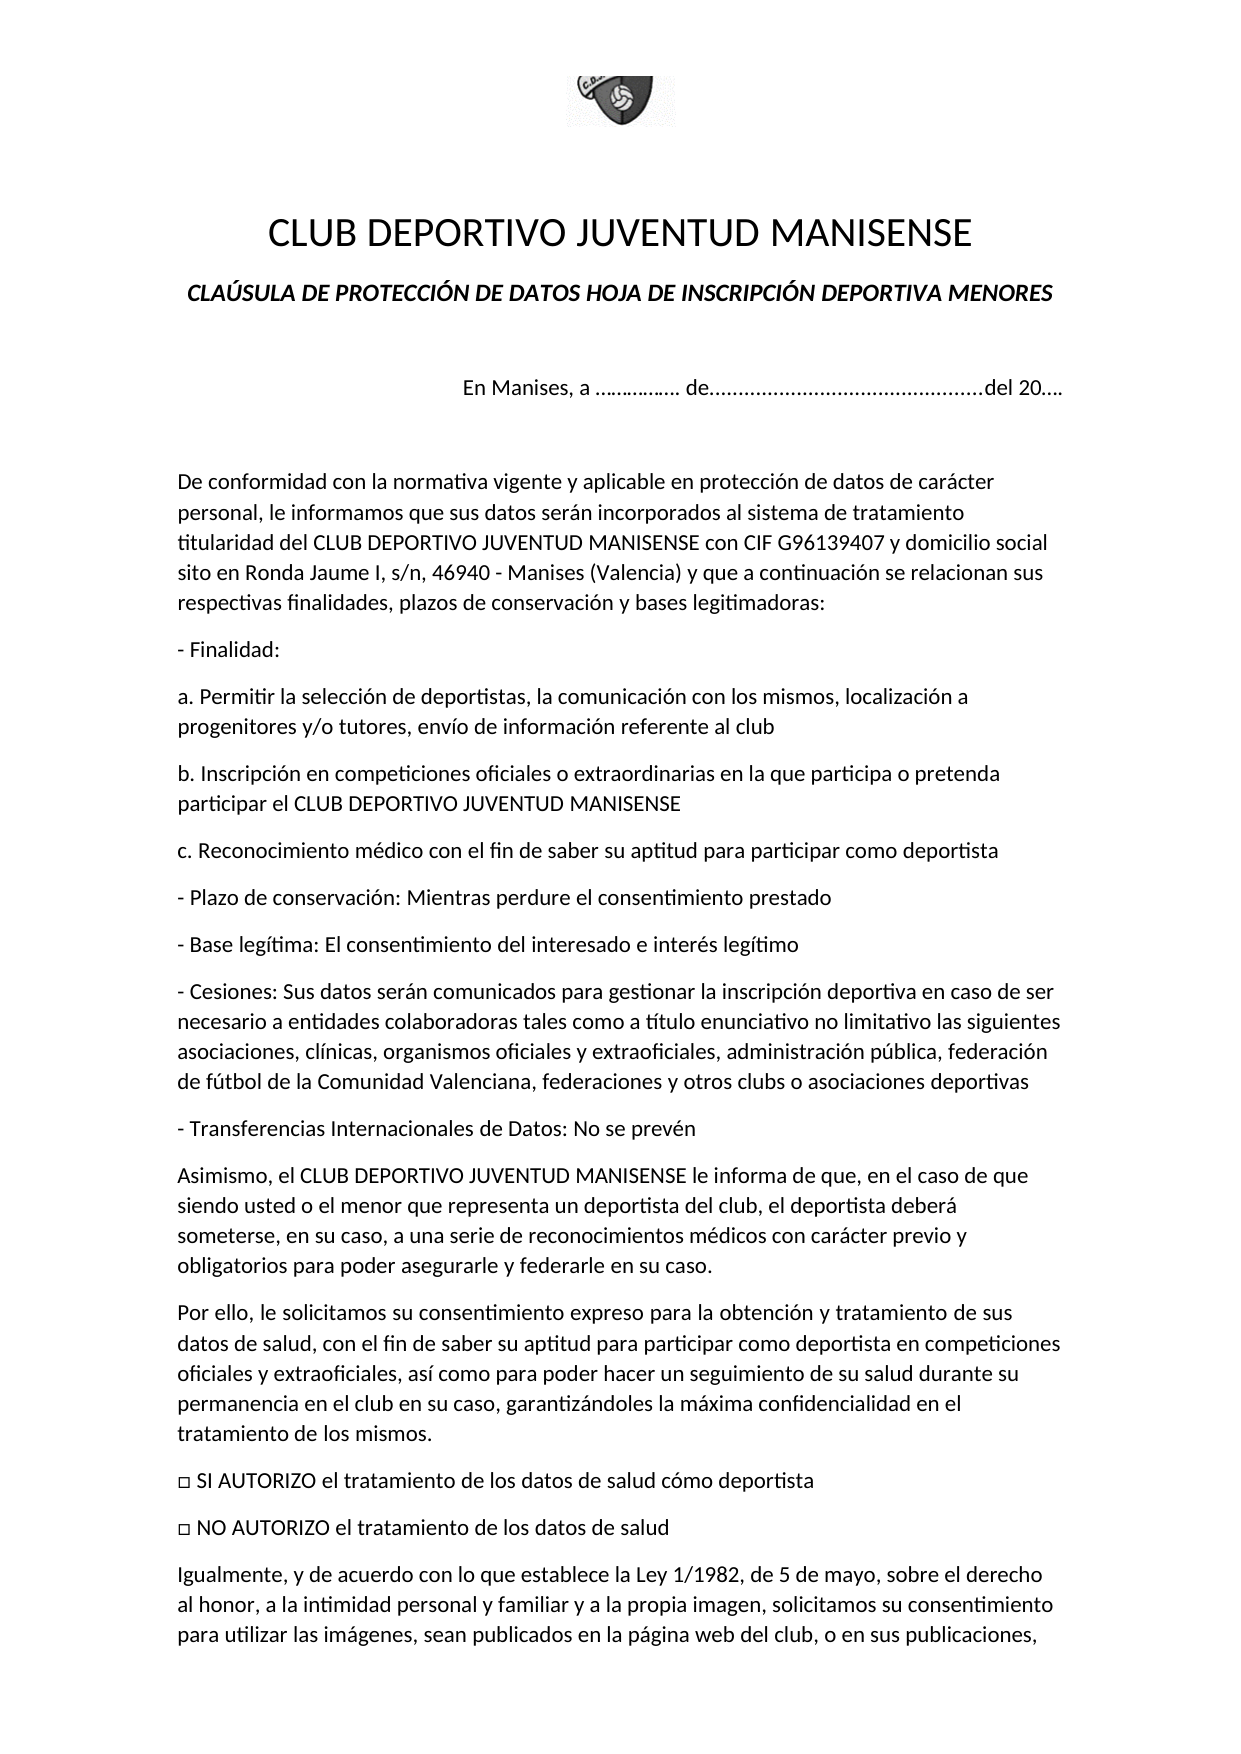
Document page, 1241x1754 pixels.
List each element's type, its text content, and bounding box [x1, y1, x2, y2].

list Permitir la selección de deportistas, la comunicación con los mismos, localización a progenitores y/o tutores, envío de información referente al club [177, 682, 970, 740]
list Transferencias Internacionales de Datos: No se prevén [177, 1114, 1178, 1142]
list NO AUTORIZO el tratamiento de los datos de salud [177, 1513, 1178, 1541]
list Finalidad: [177, 635, 1178, 663]
picture [565, 76, 677, 127]
list Reconocimiento médico con el fin de saber su aptitud para participar como deportista [177, 836, 1178, 864]
text De conformidad con la normativa vigente y aplicable en protección de datos de carácter personal, le informamos que sus datos serán incorporados al sistema de tratamiento titularidad del CLUB DEPORTIVO JUVENTUD MANISENSE con CIF G96139407 y domicilio social sito en Ronda Jaume I, s/n, 46940 - Manises (Valencia) y que a continuación se relacionan sus respectivas finalidades, plazos de conservación y bases legitimadoras: [177, 467, 1051, 616]
list Inscripción en competiciones oficiales o extraordinarias en la que participa o pretenda participar el CLUB DEPORTIVO JUVENTUD MANISENSE [177, 759, 1002, 817]
list SI AUTORIZO el tratamiento de los datos de salud cómo deportista [177, 1466, 1178, 1494]
list Base legítima: El consentimiento del interesado e interés legítimo [177, 930, 1178, 958]
list Plazo de conservación: Mientras perdure el consentimiento prestado [177, 883, 1178, 911]
text Por ello, le solicitamos su consentimiento expreso para la obtención y tratamiento de sus datos de salud, con el fin de saber su aptitud para participar como deportista en competiciones oficiales y extraoficiales, así como para poder hacer un seguimiento de su salud durante su permanencia en el club en su caso, garantizándoles la máxima confidencialidad en el tratamiento de los mismos. [177, 1298, 1063, 1447]
list Cesiones: Sus datos serán comunicados para gestionar la inscripción deportiva en caso de ser necesario a entidades colaboradoras tales como a título enunciativo no limitativo las siguientes asociaciones, clínicas, organismos oficiales y extraoficiales, administración pública, federación de fútbol de la Comunidad Valenciana, federaciones y otros clubs o asociaciones deportivas [177, 977, 1063, 1095]
text Igualmente, y de acuerdo con lo que establece la Ley 1/1982, de 5 de mayo, sobre el derecho al honor, a la intimidad personal y familiar y a la propia imagen, solicitamos su consentimiento para utilizar las imágenes, sean publicados en la página web del club, o en sus publicaciones, [177, 1560, 1057, 1648]
text Asimismo, el CLUB DEPORTIVO JUVENTUD MANISENSE le informa de que, en el caso de que siendo usted o el menor que representa un deportista del club, el deportista deberá someterse, en su caso, a una serie de reconocimientos médicos con carácter previo y obligatorios para poder asegurarle y federarle en su caso. [177, 1161, 1031, 1280]
subtitle CLAÚSULA DE PROTECCIÓN DE DATOS HOJA DE INSCRIPCIÓN DEPORTIVA MENORES [187, 277, 1178, 308]
text CLUB DEPORTIVO JUVENTUD MANISENSE [233, 206, 1007, 257]
text En Manises, a ……………. de del 20…. [463, 373, 1178, 402]
